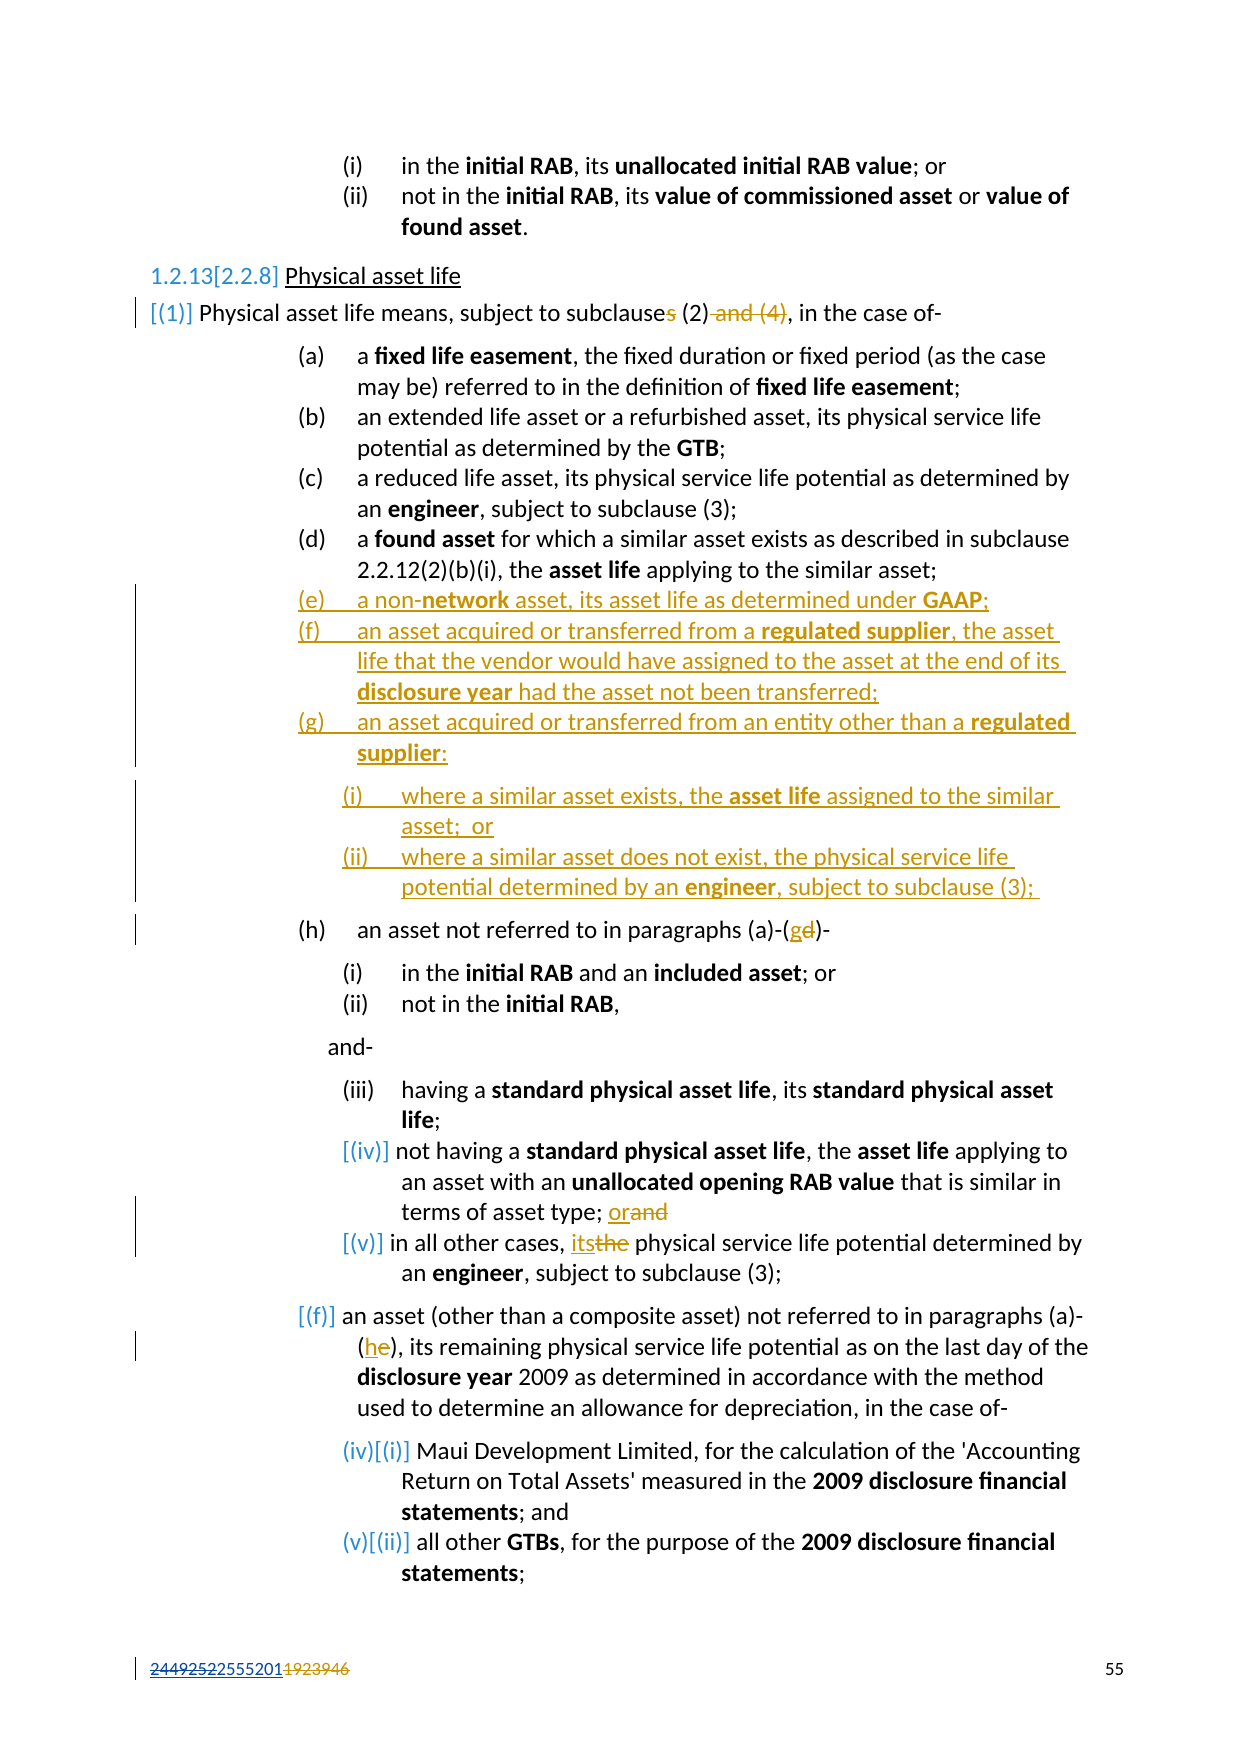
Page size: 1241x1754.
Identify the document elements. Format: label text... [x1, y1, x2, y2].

subtitle in all other cases, physical service life potential determined by an engineer, subject to subclause (3); [342, 1227, 1090, 1288]
subtitle Maui Development Limited, for the calculation of the 'Accounting Return on Total Assets' measured in the 2009 disclosure financial statements; and [342, 1435, 1090, 1526]
subtitle a reduced life asset, its physical service life potential as determined by an engineer, subject to subclause (3); [298, 462, 1090, 523]
subtitle not in the initial RAB, [342, 988, 1090, 1018]
subtitle a fixed life easement, the fixed duration or fixed period (as the case may be) referred to in the definition of fixed life easement; [298, 340, 1090, 401]
subtitle a found asset for which a similar asset exists as described in subclause 2.2.12(2)(b)(i), the asset life applying to the similar asset; [298, 523, 1090, 584]
subtitle not in the initial RAB, its value of commissioned asset or value of found asset. [342, 181, 1090, 242]
subtitle an asset not referred to in paragraphs (a)-()- [298, 914, 1090, 945]
subtitle in the initial RAB and an included asset; or [342, 957, 1090, 988]
text and- [327, 1031, 1090, 1062]
subtitle Physical asset life [150, 260, 1090, 291]
subtitle all other GTBs, for the purpose of the 2009 disclosure financial statements; [342, 1526, 1090, 1587]
subtitle having a standard physical asset life, its standard physical asset life; [342, 1074, 1090, 1135]
subtitle not having a standard physical asset life, the asset life applying to an asset with an unallocated opening RAB value that is similar in terms of asset type; [342, 1135, 1090, 1227]
subtitle an extended life asset or a refurbished asset, its physical service life potential as determined by the GTB; [298, 401, 1090, 462]
subtitle Physical asset life means, subject to subclause (2), in the case of- [150, 297, 1090, 328]
subtitle an asset (other than a composite asset) not referred to in paragraphs (a)-(), its remaining physical service life potential as on the last day of the disclosure year 2009 as determined in accordance with the method used to determine an allowance for depreciation, in the case of- [298, 1300, 1090, 1422]
subtitle in the initial RAB, its unallocated initial RAB value; or [342, 150, 1090, 181]
